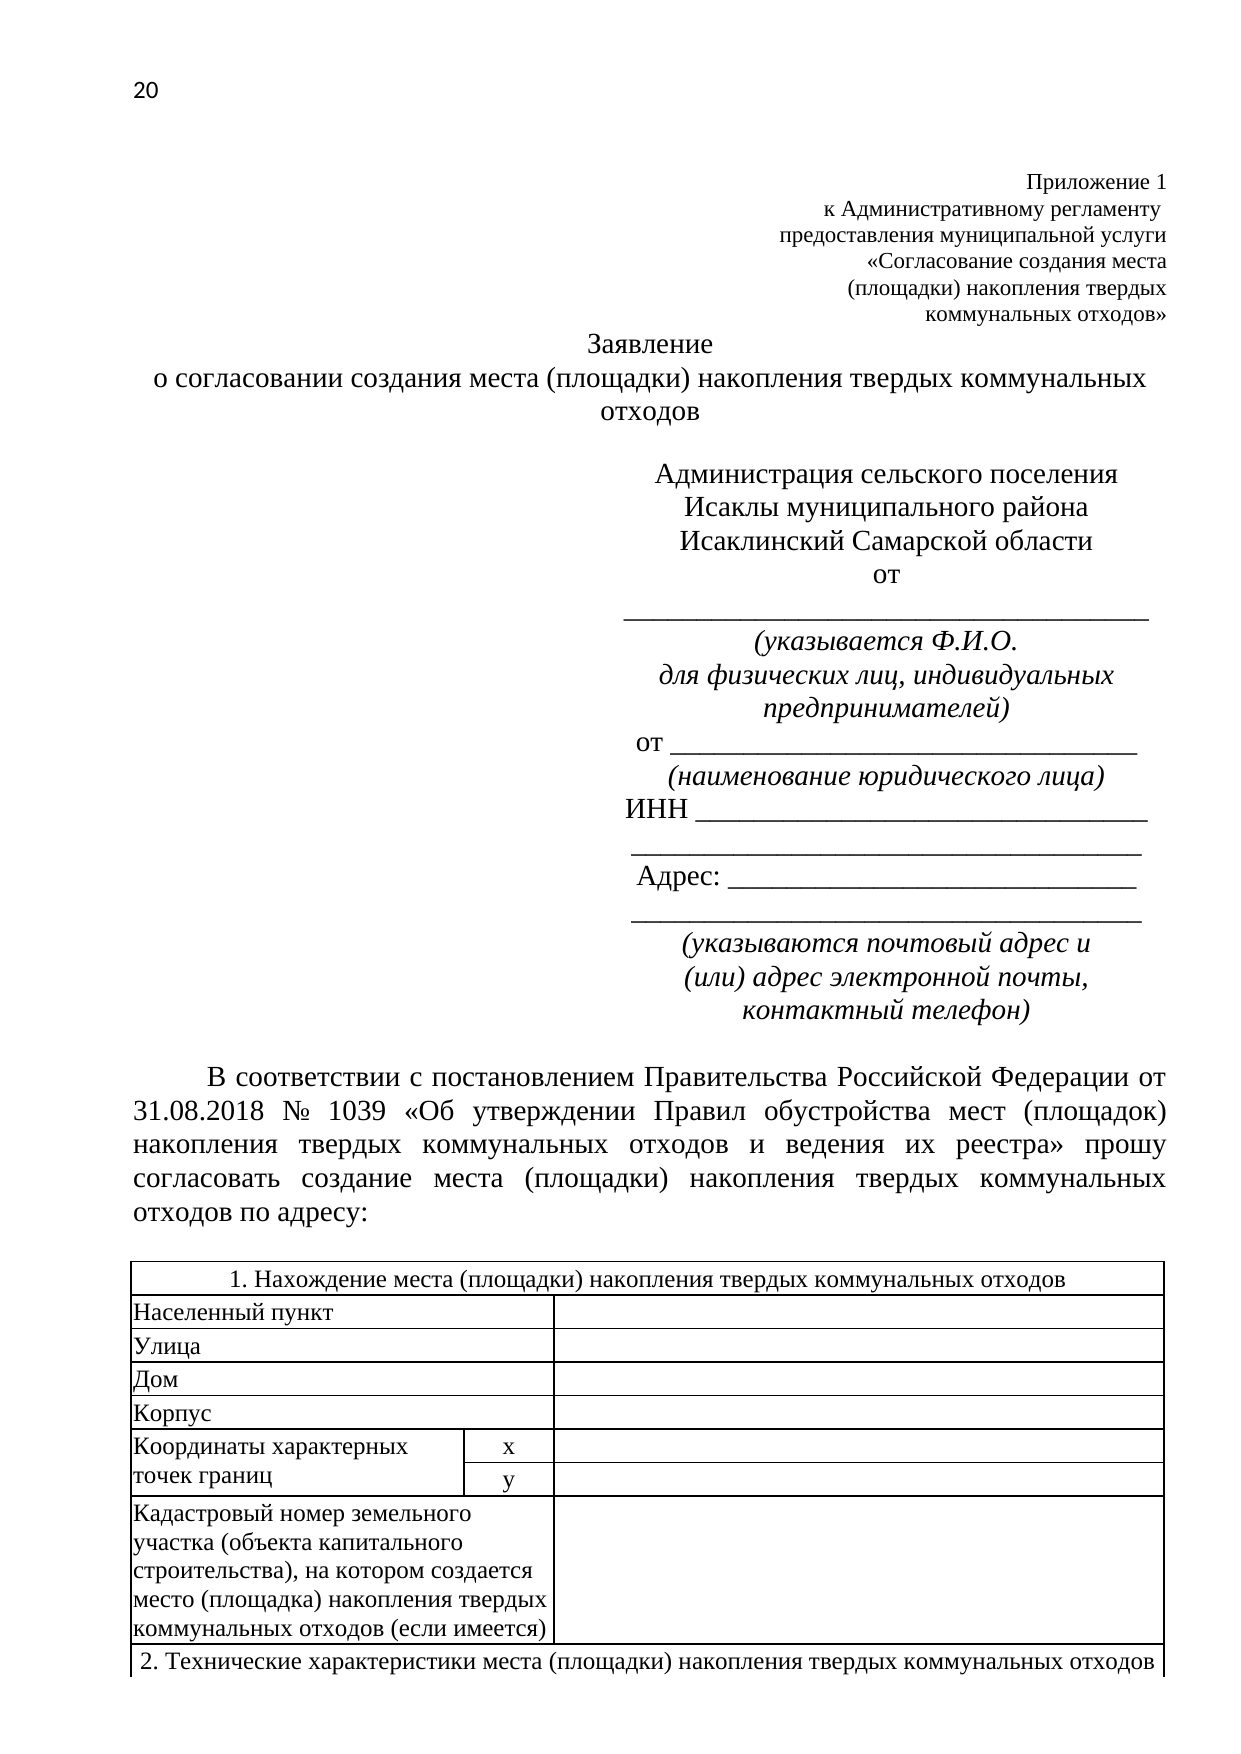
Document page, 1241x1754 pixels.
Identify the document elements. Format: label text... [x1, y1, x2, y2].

text ___________________________________ [605, 825, 1167, 858]
text (указываются почтовый адрес и [605, 925, 1167, 959]
table_header 1. Нахождение места (площадки) накопления твердых коммунальных отходов [132, 1262, 1163, 1294]
text ИНН _______________________________ [605, 791, 1167, 825]
text (или) адрес электронной почты, [605, 959, 1167, 992]
table_cell [555, 1396, 1163, 1428]
table_cell [555, 1463, 1163, 1495]
table_cell 2. Технические характеристики места (площадки) накопления твердых коммунальных отходов [132, 1645, 1163, 1677]
table_cell Корпус [132, 1396, 553, 1428]
table_cell [555, 1329, 1163, 1361]
text Приложение 1 к Административному регламенту предоставления муниципальной услуги «Согласование создания места (площадки) накопления твердых коммунальных отходов» [133, 168, 1167, 326]
table_cell Улица [132, 1329, 553, 1361]
text от ________________________________ [605, 724, 1167, 758]
text (наименование юридического лица) [605, 758, 1167, 791]
text Адрес: ____________________________ [605, 858, 1167, 892]
text от [605, 556, 1167, 590]
table_cell Дом [132, 1363, 553, 1394]
table_cell [555, 1497, 1163, 1643]
text предпринимателей) [605, 691, 1167, 724]
table_cell Населенный пункт [132, 1296, 553, 1328]
table_cell [555, 1296, 1163, 1328]
text ____________________________________ [605, 590, 1167, 623]
table_cell [555, 1363, 1163, 1394]
table_cell x [465, 1430, 553, 1461]
text Администрация сельского поселения Исаклы муниципального района Исаклинский Самарской области [605, 456, 1167, 556]
table_cell y [465, 1463, 553, 1495]
text для физических лиц, индивидуальных [605, 657, 1167, 691]
table_cell Кадастровый номер земельного участка (объекта капитального строительства), на котором создается место (площадка) накопления твердых коммунальных отходов (если имеется) [132, 1497, 553, 1643]
text ___________________________________ [605, 892, 1167, 925]
table_cell [555, 1430, 1163, 1461]
text В соответствии с постановлением Правительства Российской Федерации от 31.08.2018 № 1039 «Об утверждении Правил обустройства мест (площадок) накопления твердых коммунальных отходов и ведения их реестра» прошу согласовать создание места (площадки) накопления твердых коммунальных отходов по адресу: [133, 1059, 1167, 1227]
text (указывается Ф.И.О. [605, 623, 1167, 657]
table_cell Координаты характерных точек границ [132, 1430, 463, 1495]
text Заявление о согласовании создания места (площадки) накопления твердых коммунальных отходов [133, 326, 1167, 427]
text контактный телефон) [605, 992, 1167, 1026]
